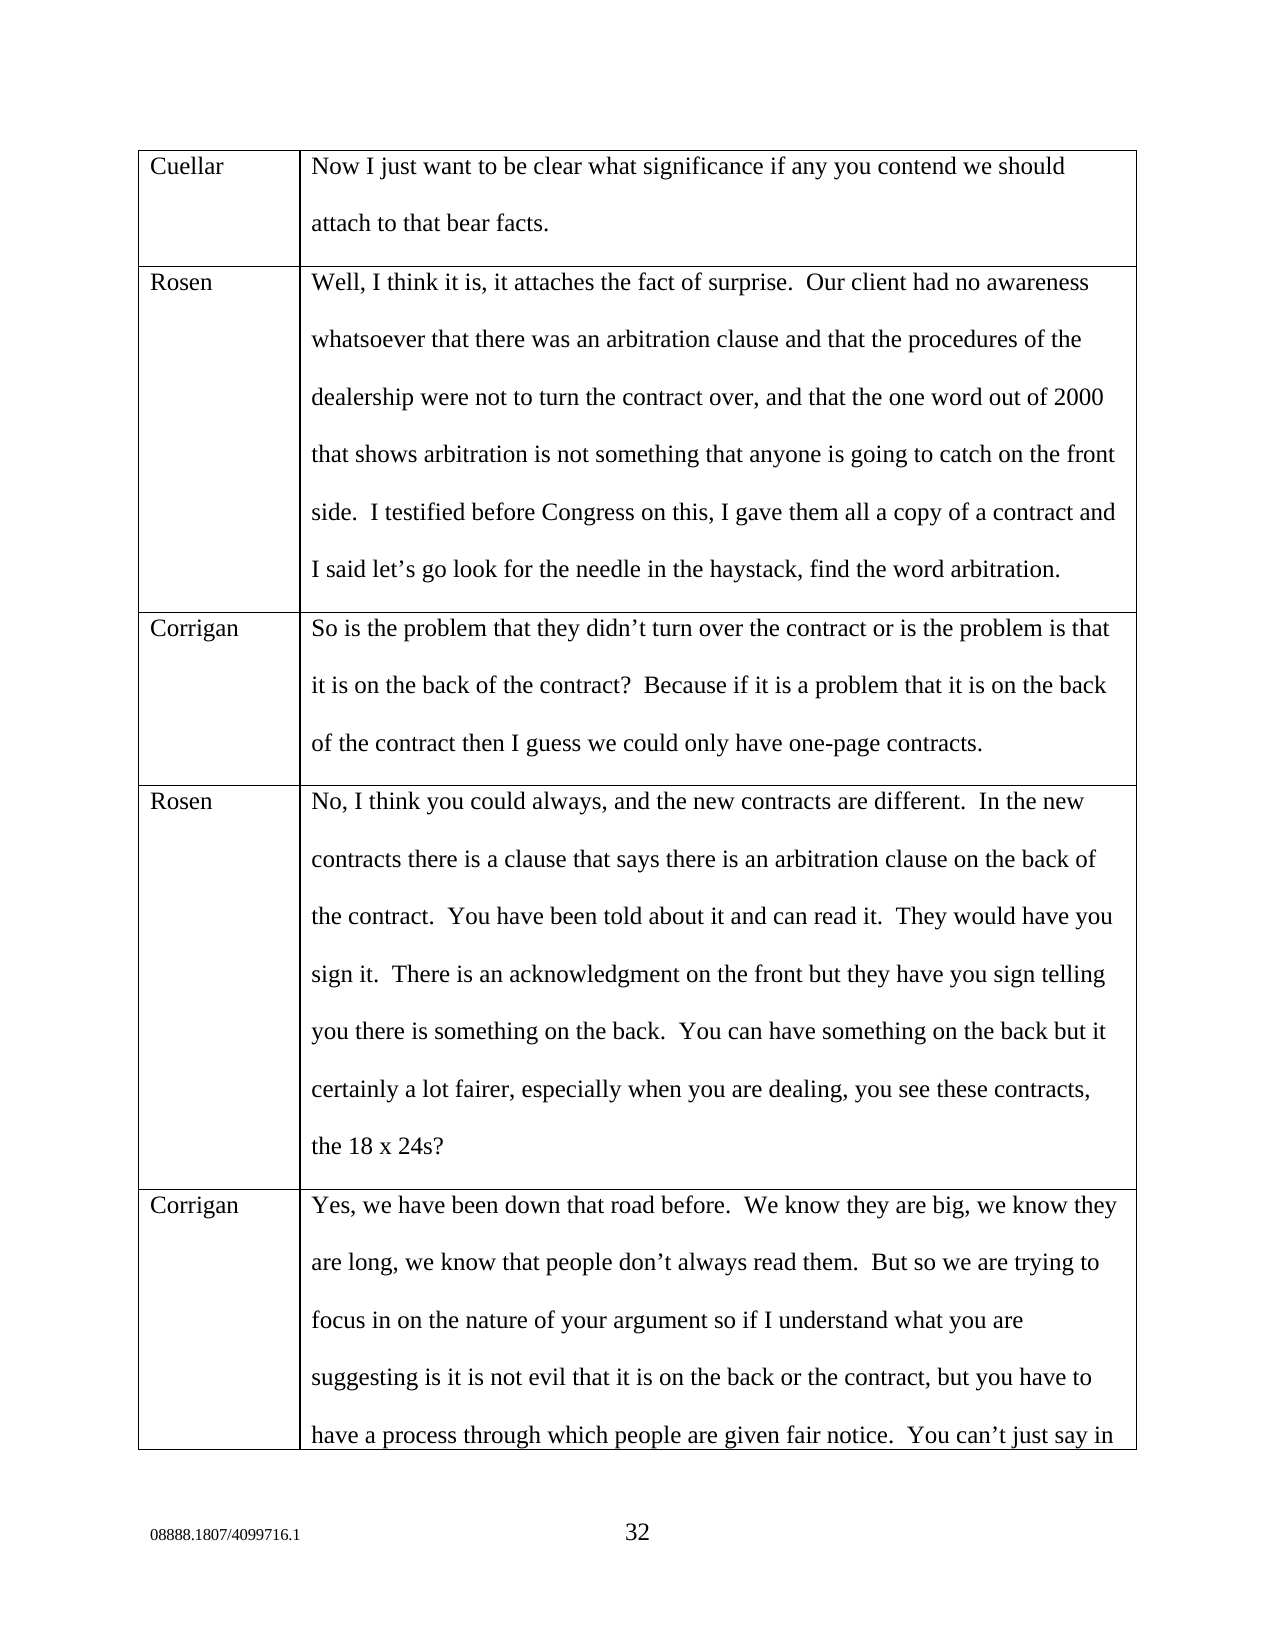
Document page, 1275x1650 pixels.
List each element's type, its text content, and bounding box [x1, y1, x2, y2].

table_cell So is the problem that they didn’t turn over the contract or is the problem is that it is on the back of the contract? Because if it is a problem that it is on the back of the contract then I guess we could only have one-page contracts. [301, 613, 1136, 785]
table_cell Now I just want to be clear what significance if any you contend we should attach to that bear facts. [301, 151, 1136, 266]
table_cell Cuellar [139, 151, 299, 266]
table_cell Well, I think it is, it attaches the fact of surprise. Our client had no awareness whatsoever that there was an arbitration clause and that the procedures of the dealership were not to turn the contract over, and that the one word out of 2000 that shows arbitration is not something that anyone is going to catch on the front side. I testified before Congress on this, I gave them all a copy of a contract and I said let’s go look for the needle in the haystack, find the word arbitration. [301, 267, 1136, 612]
table_cell Corrigan [139, 1190, 299, 1448]
table_cell Rosen [139, 786, 299, 1189]
table_cell No, I think you could always, and the new contracts are different. In the new contracts there is a clause that says there is an arbitration clause on the back of the contract. You have been told about it and can read it. They would have you sign it. There is an acknowledgment on the front but they have you sign telling you there is something on the back. You can have something on the back but it certainly a lot fairer, especially when you are dealing, you see these contracts, the 18 x 24s? [301, 786, 1136, 1189]
table_cell Corrigan [139, 613, 299, 785]
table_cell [301, 1190, 1136, 1448]
table_cell Rosen [139, 267, 299, 612]
